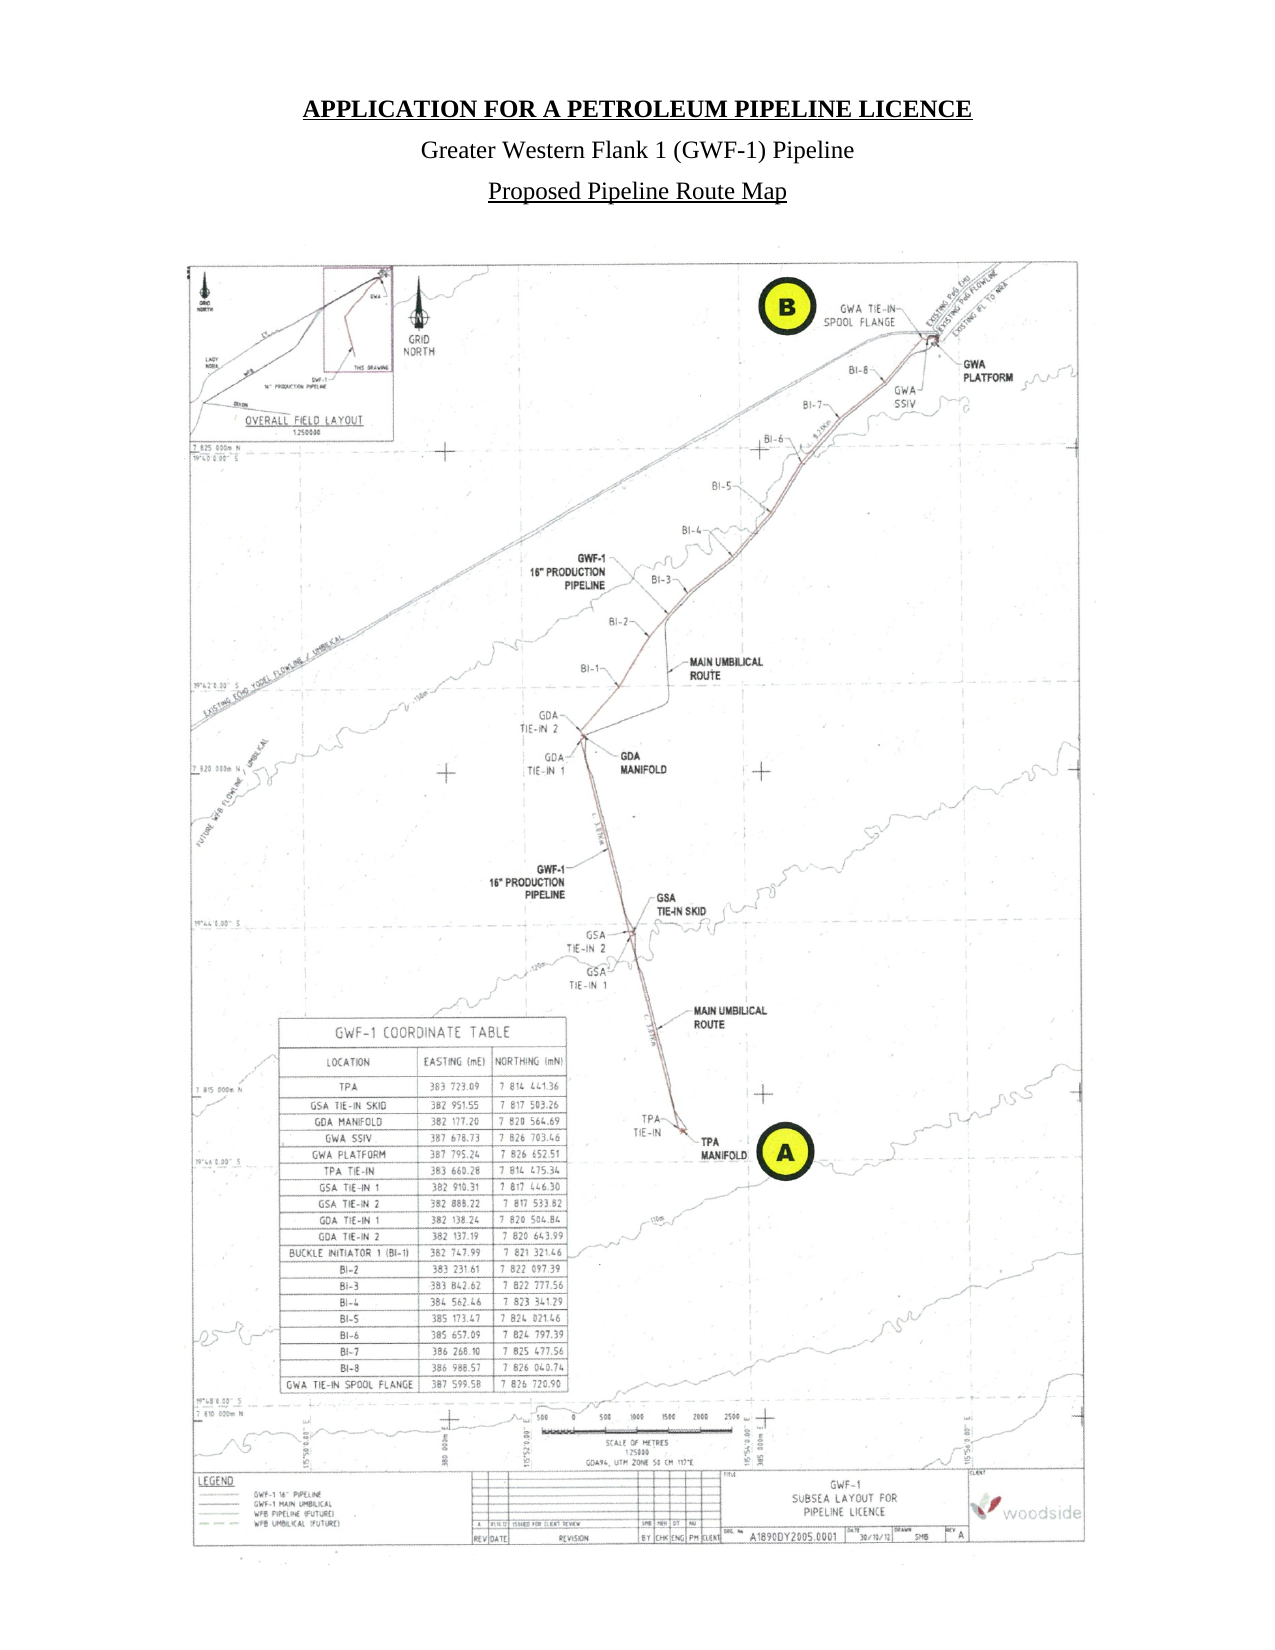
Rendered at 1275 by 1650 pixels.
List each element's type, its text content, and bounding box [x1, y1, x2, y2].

picture [181, 237, 1114, 1566]
text APPLICATION FOR A PETROLEUM PIPELINE LICENCE [177, 94, 1098, 122]
text Greater Western Flank 1 (GWF-1) Pipeline [177, 135, 1098, 164]
text Proposed Pipeline Route Map [177, 176, 1098, 205]
